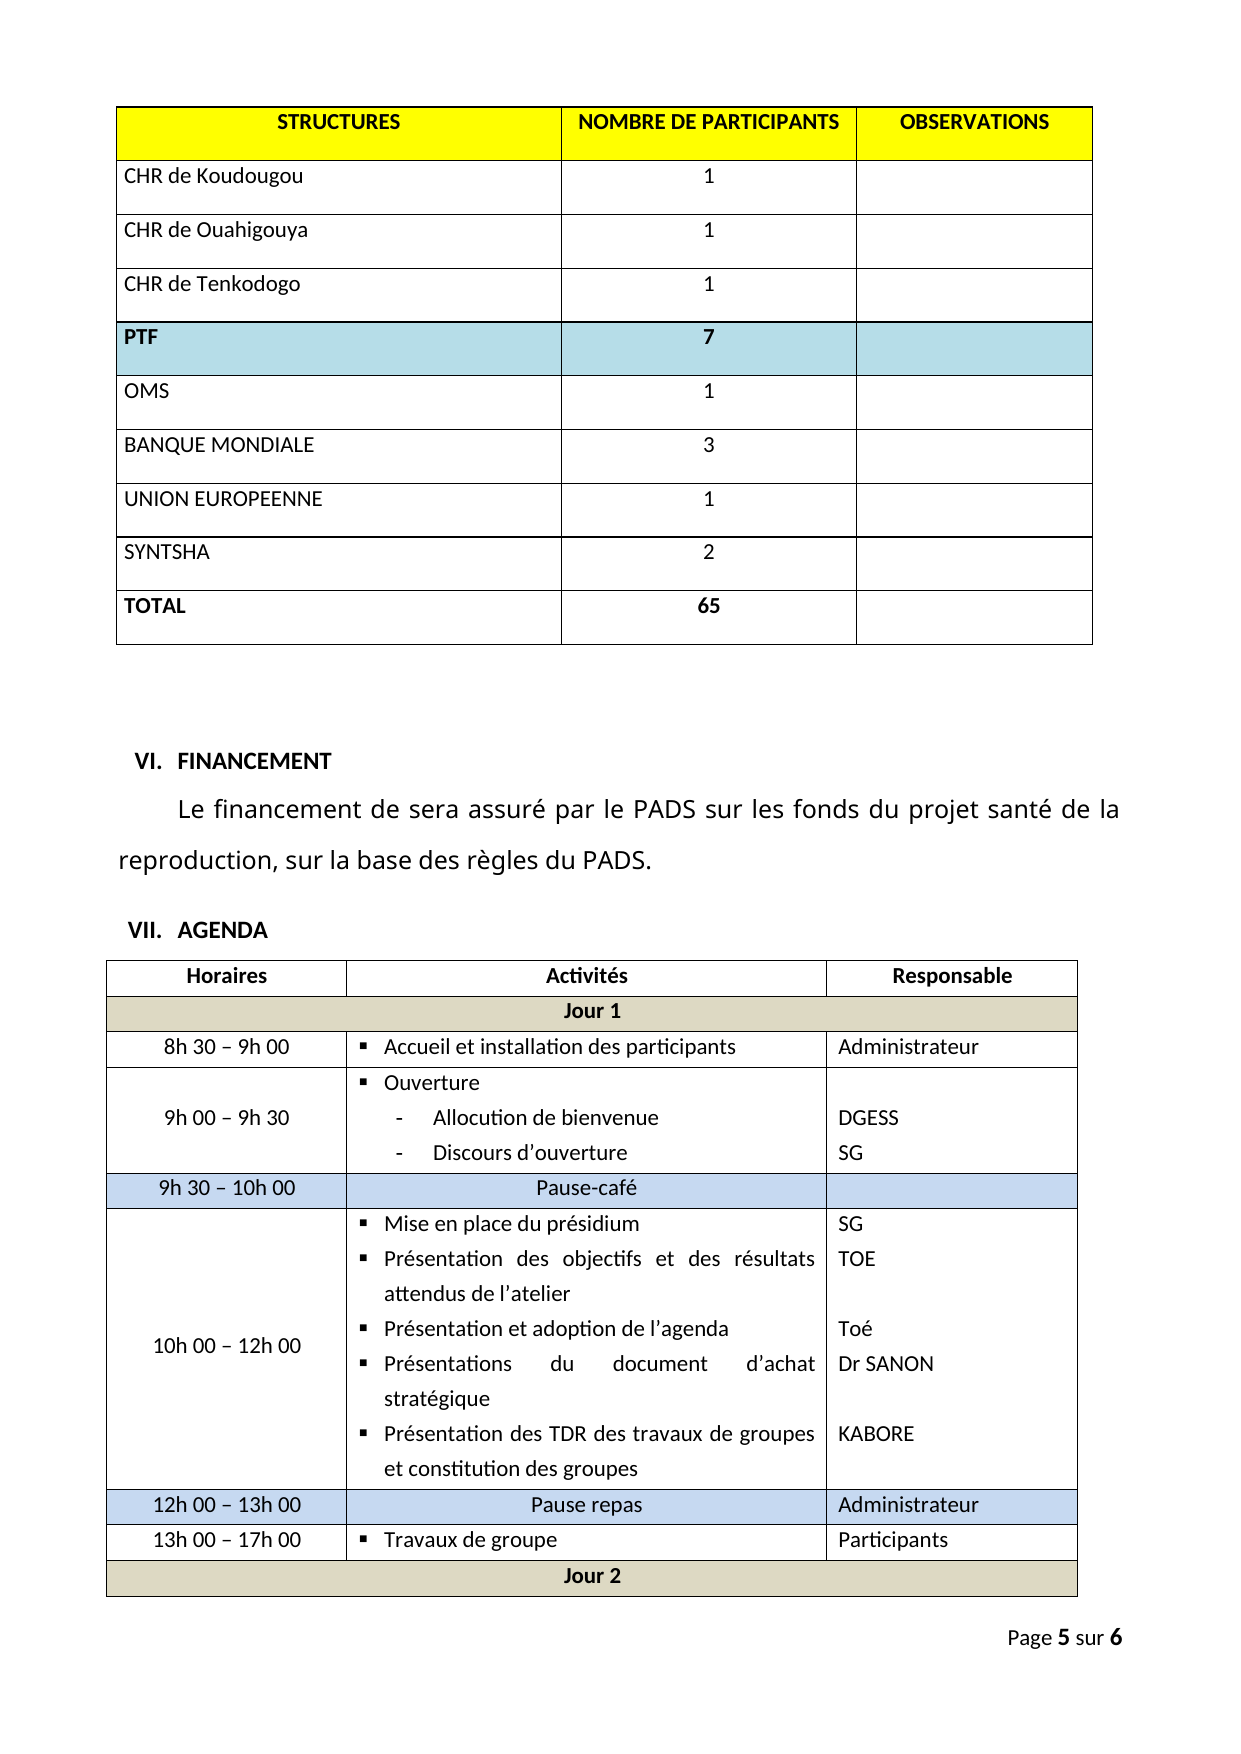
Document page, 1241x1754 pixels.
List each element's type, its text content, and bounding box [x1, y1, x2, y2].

table_cell Pause-café [347, 1174, 826, 1208]
table_header Horaires [107, 961, 346, 996]
table_cell SG TOE Toé Dr SANON KABORE [827, 1209, 1077, 1489]
table_cell Jour 1 [107, 997, 1077, 1031]
table_cell TOTAL [117, 591, 561, 644]
table_cell Participants [827, 1525, 1077, 1560]
table_cell 9h 00 – 9h 30 [107, 1068, 346, 1172]
table_cell Accueil et installation des participants [347, 1032, 826, 1067]
table_cell CHR de Tenkodogo [117, 269, 561, 321]
table_cell 12h 00 – 13h 00 [107, 1490, 346, 1524]
list AGENDA [162, 914, 1122, 945]
table_header NOMBRE DE PARTICIPANTS [562, 108, 856, 160]
table_cell [857, 323, 1092, 375]
table_cell [857, 215, 1092, 268]
table_cell 7 [562, 323, 856, 375]
table_cell Ouverture Allocution de bienvenue Discours d’ouverture [347, 1068, 826, 1172]
table_cell SYNTSHA [117, 538, 561, 590]
table_cell 65 [562, 591, 856, 644]
table_cell [857, 161, 1092, 214]
table_header STRUCTURES [117, 108, 561, 160]
table_cell 1 [562, 376, 856, 429]
table_header Activités [347, 961, 826, 996]
table_cell 8h 30 – 9h 00 [107, 1032, 346, 1067]
table_cell [827, 1174, 1077, 1208]
table_cell CHR de Koudougou [117, 161, 561, 214]
table_cell 1 [562, 484, 856, 536]
table_cell 1 [562, 215, 856, 268]
table_cell 1 [562, 269, 856, 321]
table_cell 1 [562, 161, 856, 214]
table_cell 2 [562, 538, 856, 590]
table_cell [857, 538, 1092, 590]
table_cell 3 [562, 430, 856, 483]
table_cell [857, 269, 1092, 321]
table_header OBSERVATIONS [857, 108, 1092, 160]
table_cell Jour 2 [107, 1561, 1077, 1596]
table_cell [857, 484, 1092, 536]
table_cell Mise en place du présidium Présentation des objectifs et des résultats attendus de l’atelier Présentation et adoption de l’agenda Présentations du document d’achat stratégique Présentation des TDR des travaux de groupes et constitution des groupes [347, 1209, 826, 1489]
text Le financement de sera assuré par le PADS sur les fonds du projet santé de la reproduction, sur la base des règles du PADS. [118, 791, 1122, 876]
table_cell PTF [117, 323, 561, 375]
table_cell [857, 376, 1092, 429]
table_cell 13h 00 – 17h 00 [107, 1525, 346, 1560]
table_cell Pause repas [347, 1490, 826, 1524]
table_cell [857, 430, 1092, 483]
table_cell Administrateur [827, 1032, 1077, 1067]
table_cell CHR de Ouahigouya [117, 215, 561, 268]
table_cell [857, 591, 1092, 644]
table_cell UNION EUROPEENNE [117, 484, 561, 536]
table_cell BANQUE MONDIALE [117, 430, 561, 483]
table_cell DGESS SG [827, 1068, 1077, 1172]
table_cell 9h 30 – 10h 00 [107, 1174, 346, 1208]
table_cell OMS [117, 376, 561, 429]
table_cell Travaux de groupe [347, 1525, 826, 1560]
table_header Responsable [827, 961, 1077, 996]
table_cell Administrateur [827, 1490, 1077, 1524]
list FINANCEMENT [162, 746, 1122, 776]
table_cell 10h 00 – 12h 00 [107, 1209, 346, 1489]
